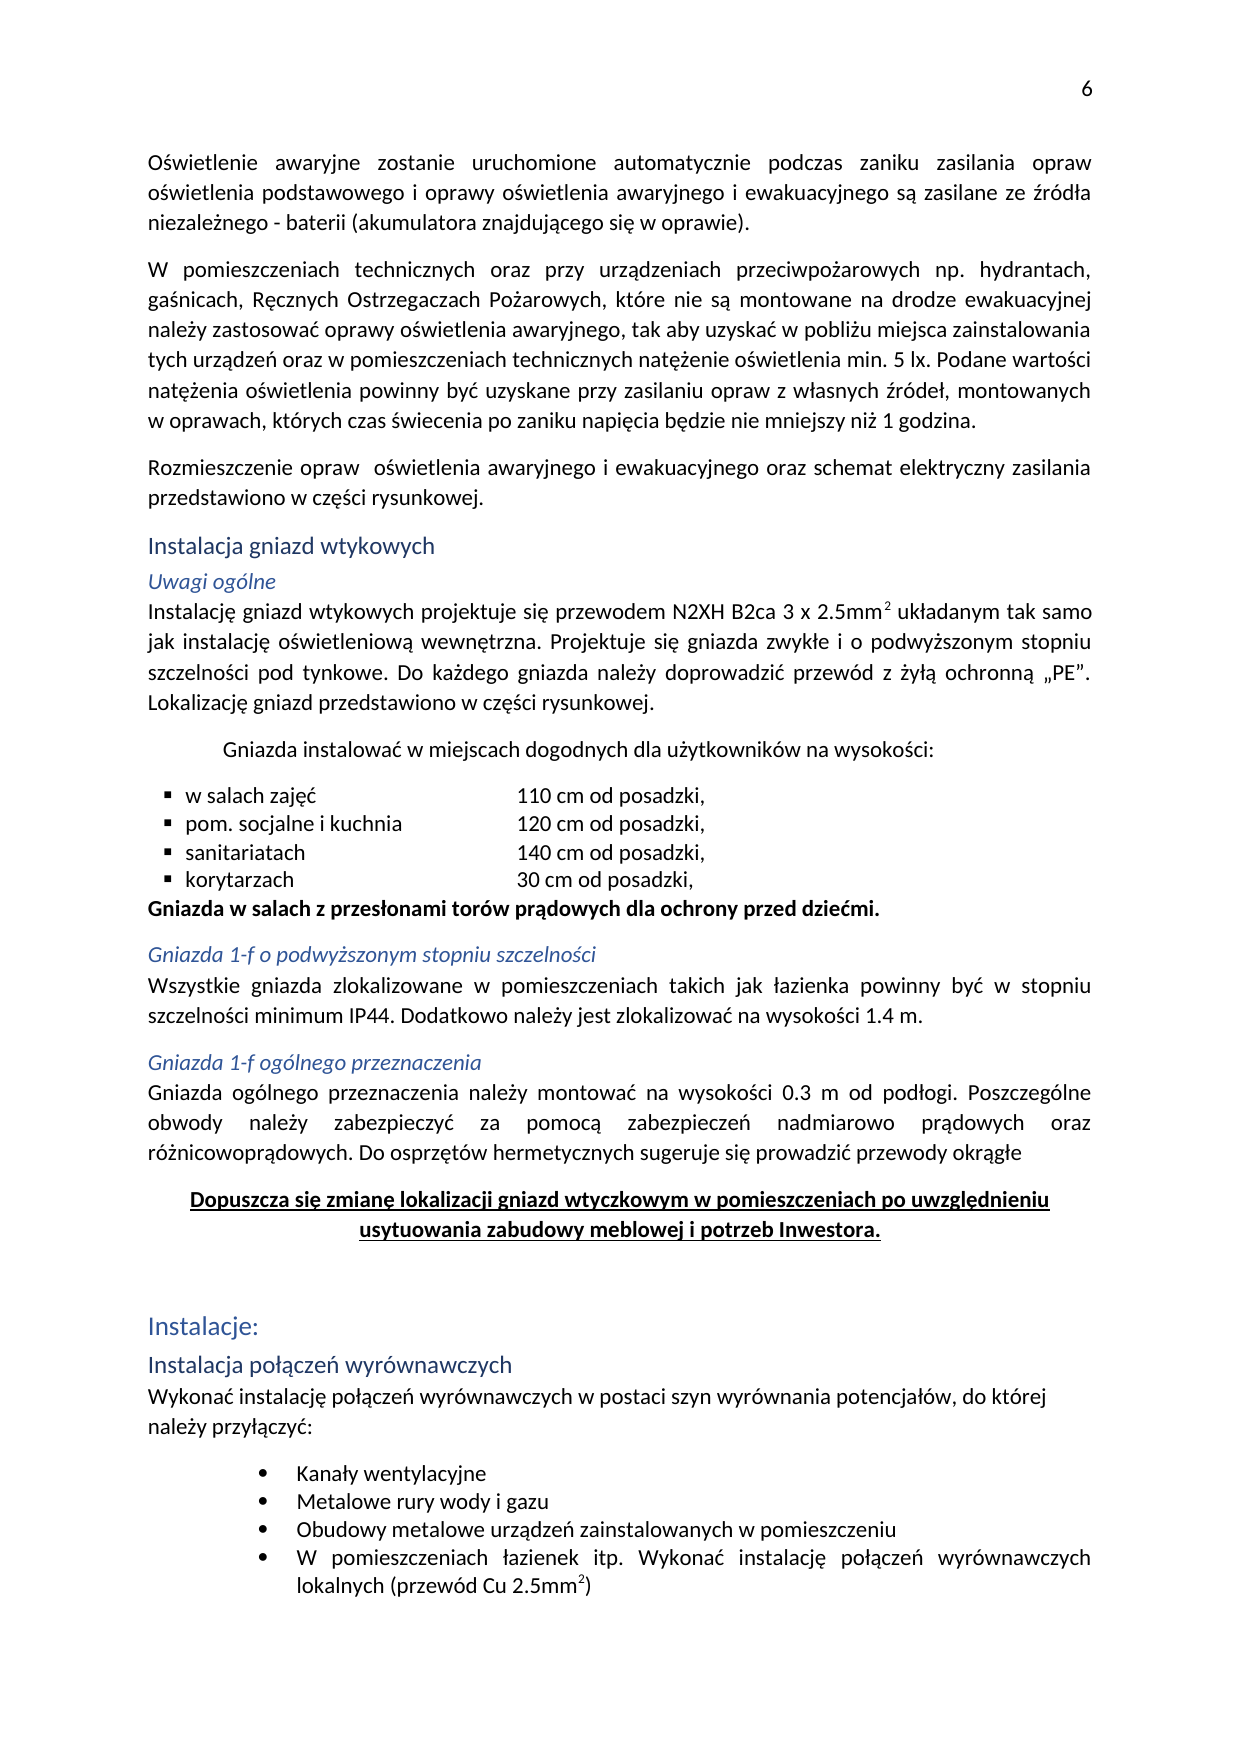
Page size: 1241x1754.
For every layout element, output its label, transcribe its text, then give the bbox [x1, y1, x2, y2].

text Wykonać instalację połączeń wyrównawczych w postaci szyn wyrównania potencjałów, do której należy przyłączyć: [148, 1382, 1093, 1440]
list w salach zajęć 110 cm od posadzki, [162, 782, 1093, 809]
subtitle Instalacje: [148, 1309, 1093, 1342]
subtitle Instalacja połączeń wyrównawczych [148, 1349, 1093, 1379]
subtitle Instalacja gniazd wtykowych [148, 530, 1093, 560]
text Gniazda instalować w miejscach dogodnych dla użytkowników na wysokości: [148, 735, 1093, 763]
text Gniazda ogólnego przeznaczenia należy montować na wysokości 0.3 m od podłogi. Poszczególne obwody należy zabezpieczyć za pomocą zabezpieczeń nadmiarowo prądowych oraz różnicowoprądowych. Do osprzętów hermetycznych sugeruje się prowadzić przewody okrągłe [148, 1078, 1093, 1166]
list Obudowy metalowe urządzeń zainstalowanych w pomieszczeniu [259, 1515, 1093, 1543]
list Kanały wentylacyjne [259, 1459, 1093, 1487]
text Rozmieszczenie opraw oświetlenia awaryjnego i ewakuacyjnego oraz schemat elektryczny zasilania przedstawiono w części rysunkowej. [148, 453, 1093, 511]
subtitle Gniazda 1-f ogólnego przeznaczenia [148, 1048, 1093, 1076]
text Instalację gniazd wtykowych projektuje się przewodem N2XH B2ca 3 x 2.5mm2 układanym tak samo jak instalację oświetleniową wewnętrzna. Projektuje się gniazda zwykłe i o podwyższonym stopniu szczelności pod tynkowe. Do każdego gniazda należy doprowadzić przewód z żyłą ochronną „PE”. Lokalizację gniazd przedstawiono w części rysunkowej. [148, 597, 1093, 716]
list W pomieszczeniach łazienek itp. Wykonać instalację połączeń wyrównawczych lokalnych (przewód Cu 2.5mm2) [259, 1543, 1093, 1599]
text W pomieszczeniach technicznych oraz przy urządzeniach przeciwpożarowych np. hydrantach, gaśnicach, Ręcznych Ostrzegaczach Pożarowych, które nie są montowane na drodze ewakuacyjnej należy zastosować oprawy oświetlenia awaryjnego, tak aby uzyskać w pobliżu miejsca zainstalowania tych urządzeń oraz w pomieszczeniach technicznych natężenie oświetlenia min. 5 lx. Podane wartości natężenia oświetlenia powinny być uzyskane przy zasilaniu opraw z własnych źródeł, montowanych w oprawach, których czas świecenia po zaniku napięcia będzie nie mniejszy niż 1 godzina. [148, 255, 1093, 434]
text Oświetlenie awaryjne zostanie uruchomione automatycznie podczas zaniku zasilania opraw oświetlenia podstawowego i oprawy oświetlenia awaryjnego i ewakuacyjnego są zasilane ze źródła niezależnego - baterii (akumulatora znajdującego się w oprawie). [148, 148, 1093, 236]
text Dopuszcza się zmianę lokalizacji gniazd wtyczkowym w pomieszczeniach po uwzględnieniu usytuowania zabudowy meblowej i potrzeb Inwestora. [148, 1185, 1093, 1243]
list korytarzach 30 cm od posadzki, [162, 866, 1093, 894]
text Gniazda w salach z przesłonami torów prądowych dla ochrony przed dziećmi. [148, 894, 1093, 922]
subtitle Uwagi ogólne [148, 567, 1093, 595]
subtitle Gniazda 1-f o podwyższonym stopniu szczelności [148, 941, 1093, 968]
list Metalowe rury wody i gazu [259, 1487, 1093, 1515]
list pom. socjalne i kuchnia 120 cm od posadzki, [162, 809, 1093, 838]
list sanitariatach 140 cm od posadzki, [162, 838, 1093, 866]
text Wszystkie gniazda zlokalizowane w pomieszczeniach takich jak łazienka powinny być w stopniu szczelności minimum IP44. Dodatkowo należy jest zlokalizować na wysokości 1.4 m. [148, 971, 1093, 1029]
